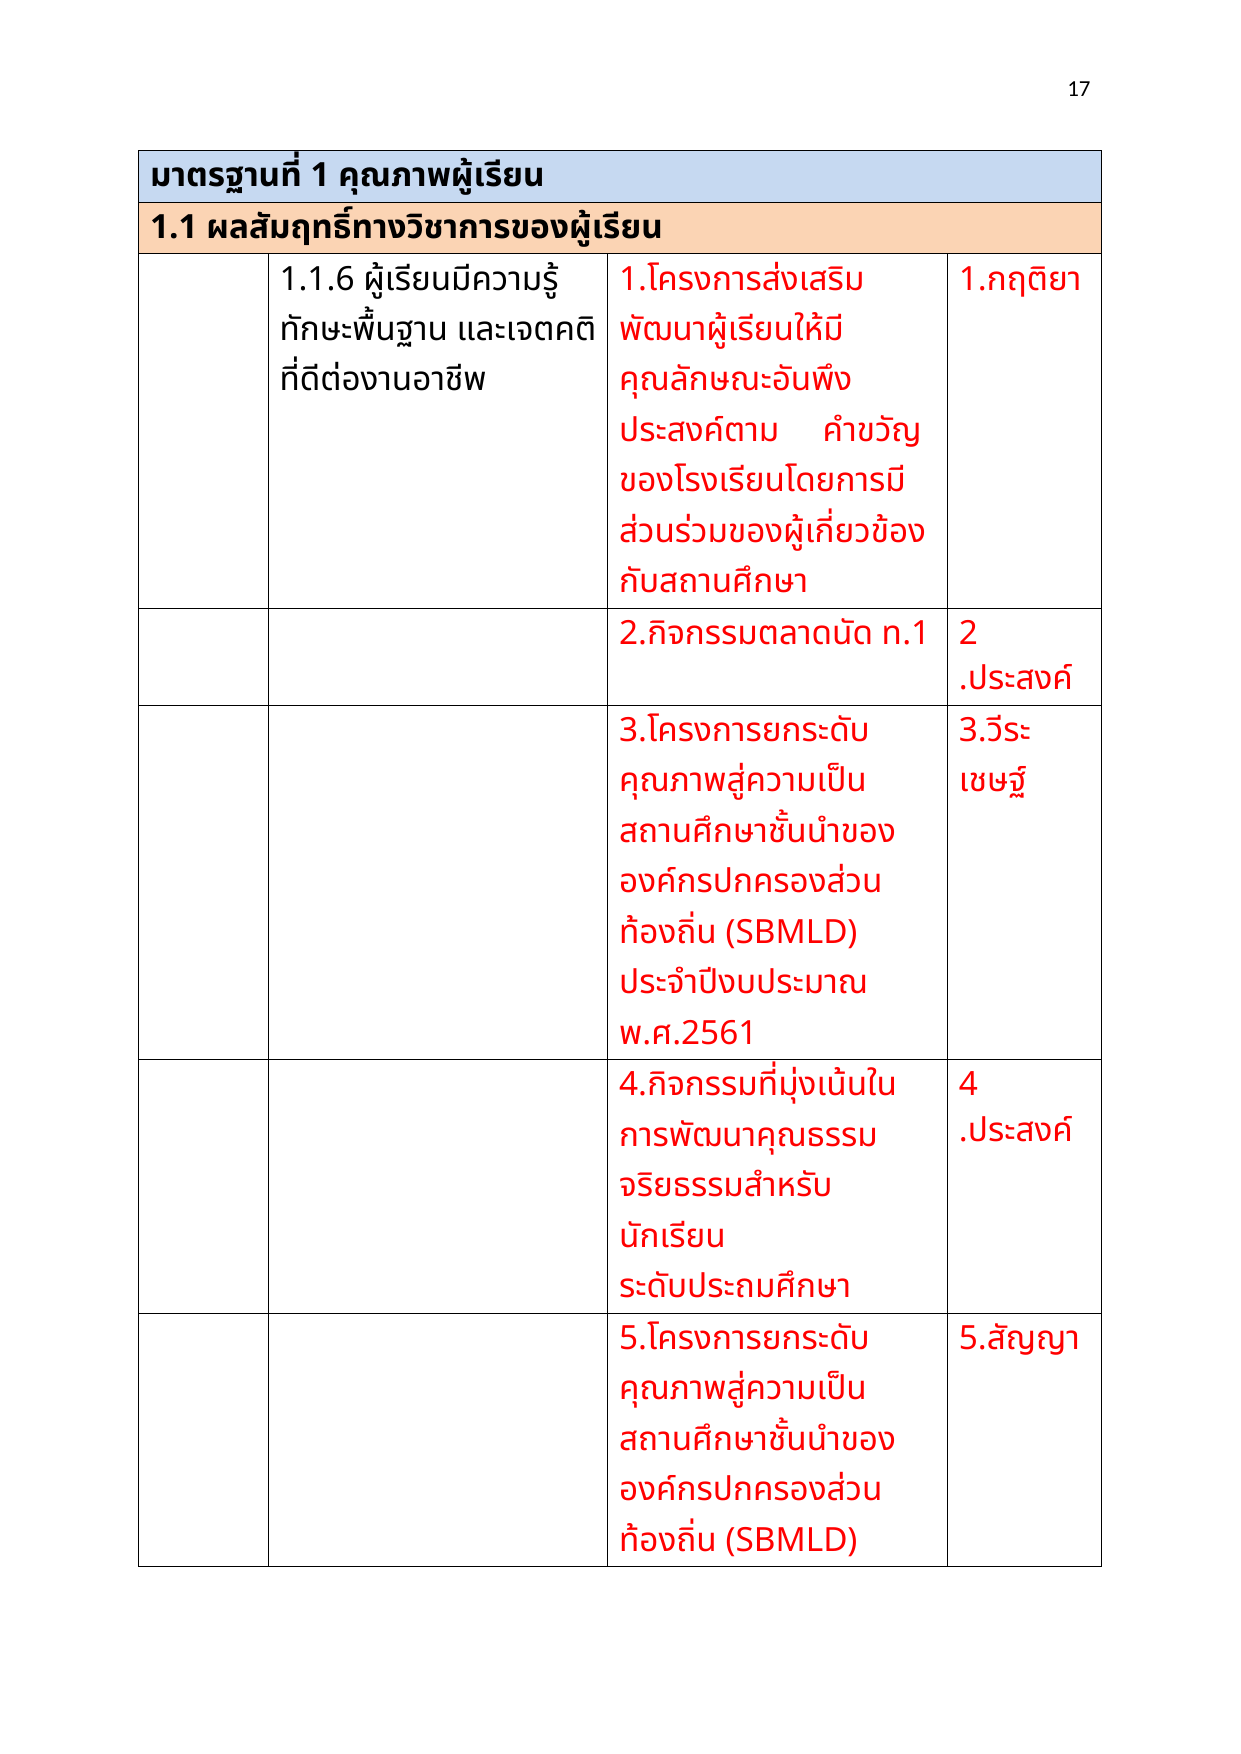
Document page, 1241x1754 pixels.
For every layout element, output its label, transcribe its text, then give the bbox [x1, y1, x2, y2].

table_cell 2.ประสงค์ [948, 609, 1101, 704]
table_cell 1.กฤติยา [948, 254, 1101, 607]
table_cell [139, 706, 268, 1059]
table_cell 1.1.6 ผู้เรียนมีความรู้ ทักษะพื้นฐาน และเจตคติที่ดีต่องานอาชีพ [269, 254, 607, 607]
table_cell [269, 1060, 607, 1312]
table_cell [608, 1314, 947, 1566]
table_cell 1.โครงการส่งเสริมพัฒนาผู้เรียนให้มีคุณลักษณะอันพึงประสงค์ตาม คำขวัญของโรงเรียนโดยการมีส่วนร่วมของผู้เกี่ยวข้องกับสถานศึกษา [608, 254, 947, 607]
table_cell [139, 609, 268, 704]
table_cell [269, 609, 607, 704]
table_cell [139, 1314, 268, 1566]
table_cell 4.กิจกรรมที่มุ่งเน้นในการพัฒนาคุณธรรมจริยธรรมสำหรับนักเรียน ระดับประถมศึกษา [608, 1060, 947, 1312]
table_cell [269, 706, 607, 1059]
table_cell 2.กิจกรรมตลาดนัด ท.1 [608, 609, 947, 704]
table_cell [269, 1314, 607, 1566]
table_cell [139, 254, 268, 607]
table_cell 5.สัญญา [948, 1314, 1101, 1566]
table_cell 1.1 ผลสัมฤทธิ์ทางวิชาการของผู้เรียน [139, 203, 1101, 253]
table_cell 3.โครงการยกระดับคุณภาพสู่ความเป็นสถานศึกษาชั้นนำขององค์กรปกครองส่วนท้องถิ่น (SBMLD) ประจำปีงบประมาณ พ.ศ.2561 [608, 706, 947, 1059]
table_cell 4.ประสงค์ [948, 1060, 1101, 1312]
table_cell 3.วีระเชษฐ์ [948, 706, 1101, 1059]
table_cell [139, 1060, 268, 1312]
table_cell มาตรฐานที่ 1 คุณภาพผู้เรียน [139, 151, 1101, 202]
